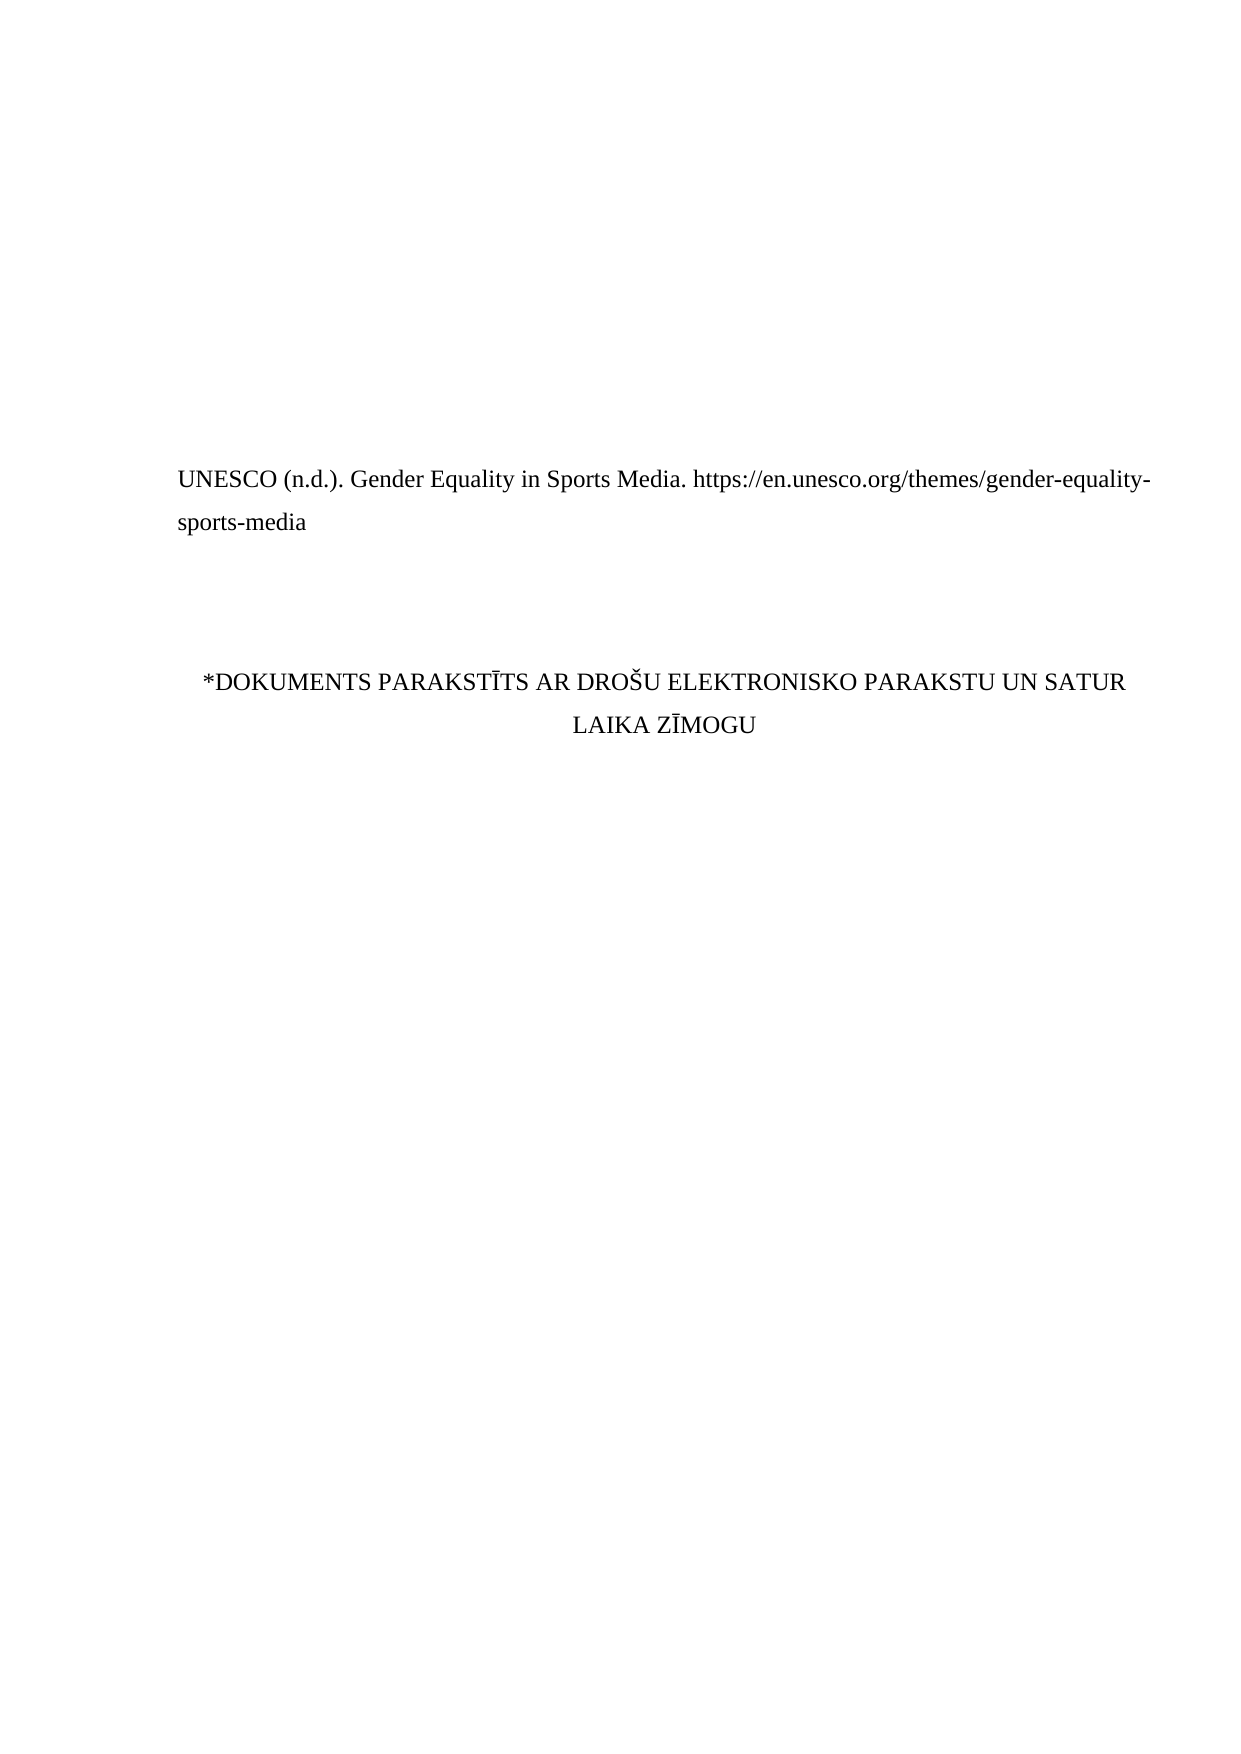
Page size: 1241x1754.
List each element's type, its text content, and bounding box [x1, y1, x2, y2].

text UNESCO (n.d.). Gender Equality in Sports Media. https://en.unesco.org/themes/gender-equality-sports-media [177, 464, 1152, 536]
text *DOKUMENTS PARAKSTĪTS AR DROŠU ELEKTRONISKO PARAKSTU UN SATUR LAIKA ZĪMOGU [177, 667, 1152, 739]
